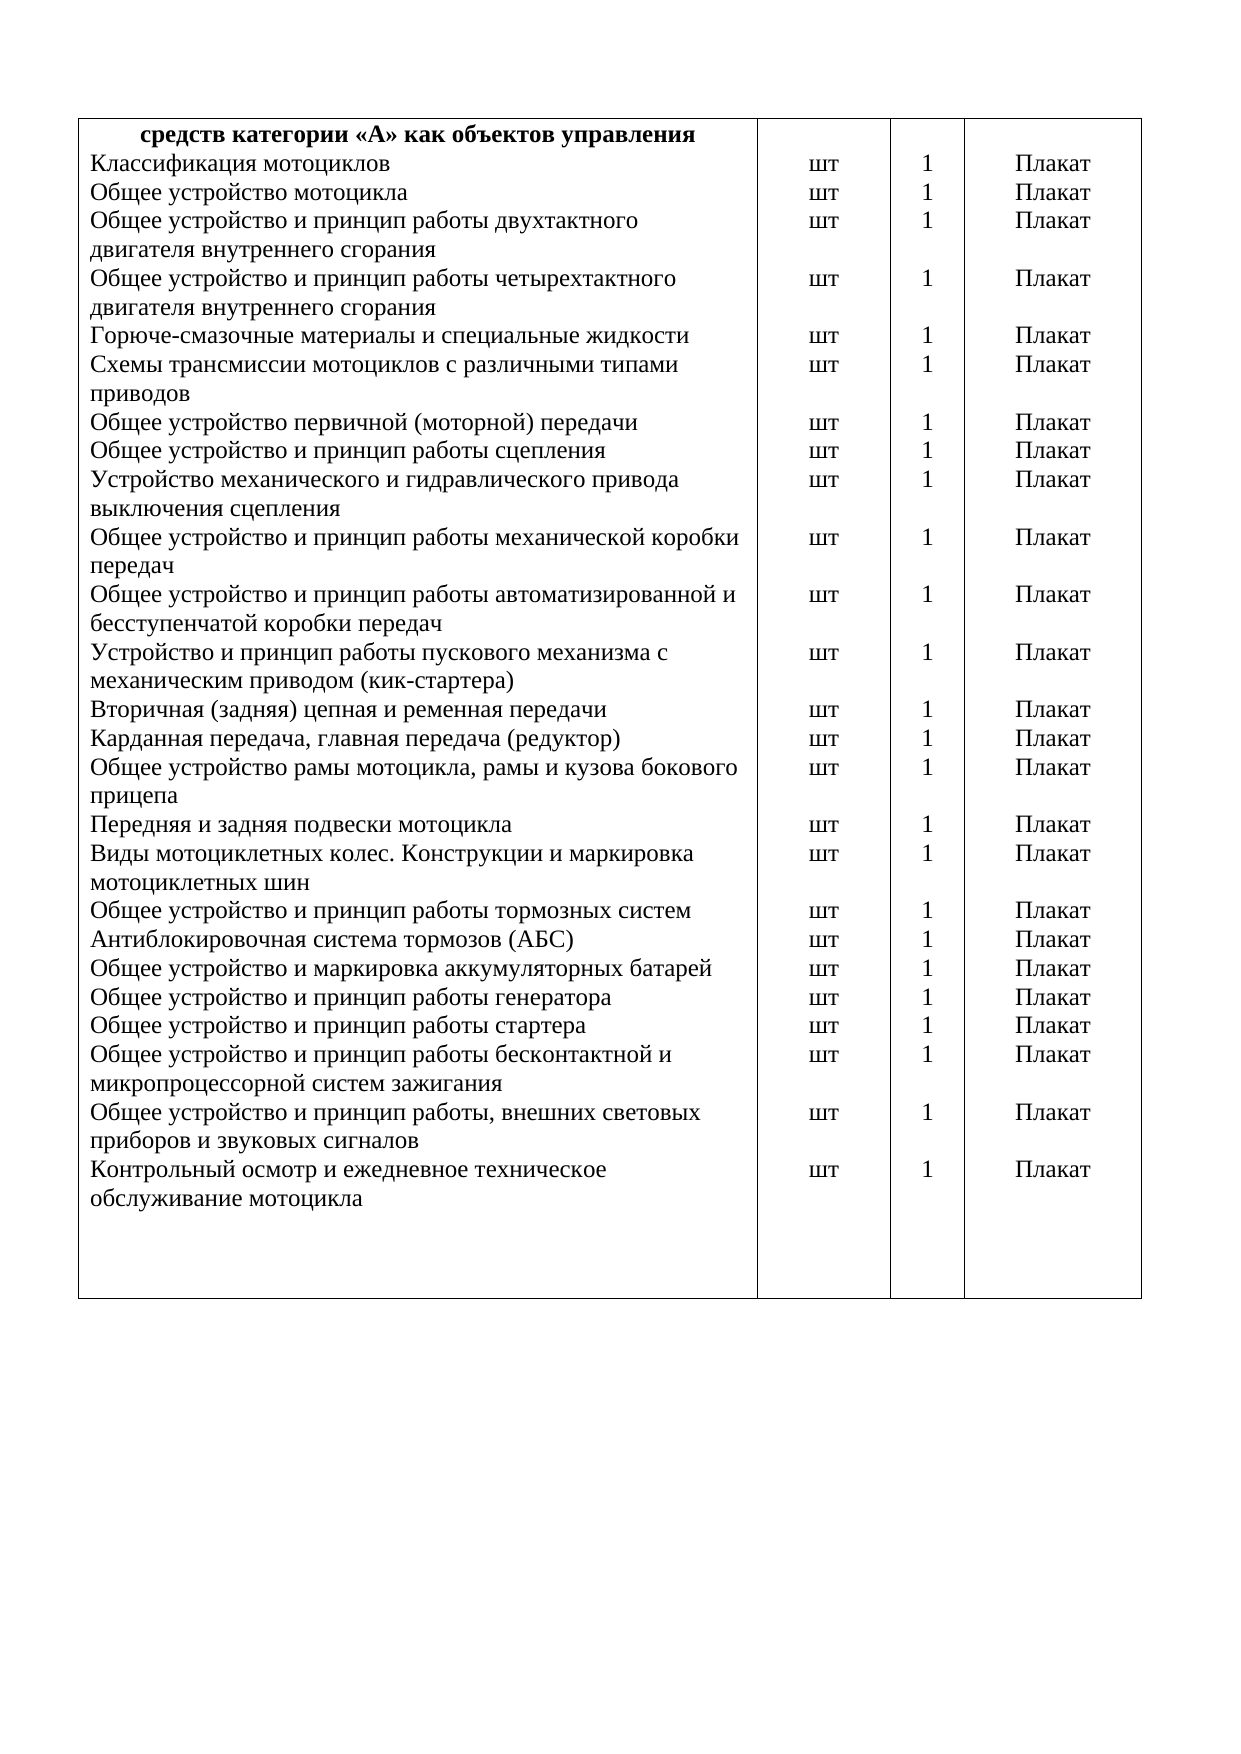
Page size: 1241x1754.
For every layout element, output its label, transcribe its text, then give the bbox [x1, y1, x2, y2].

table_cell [965, 119, 1141, 1298]
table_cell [891, 119, 964, 1298]
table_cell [758, 119, 890, 1298]
